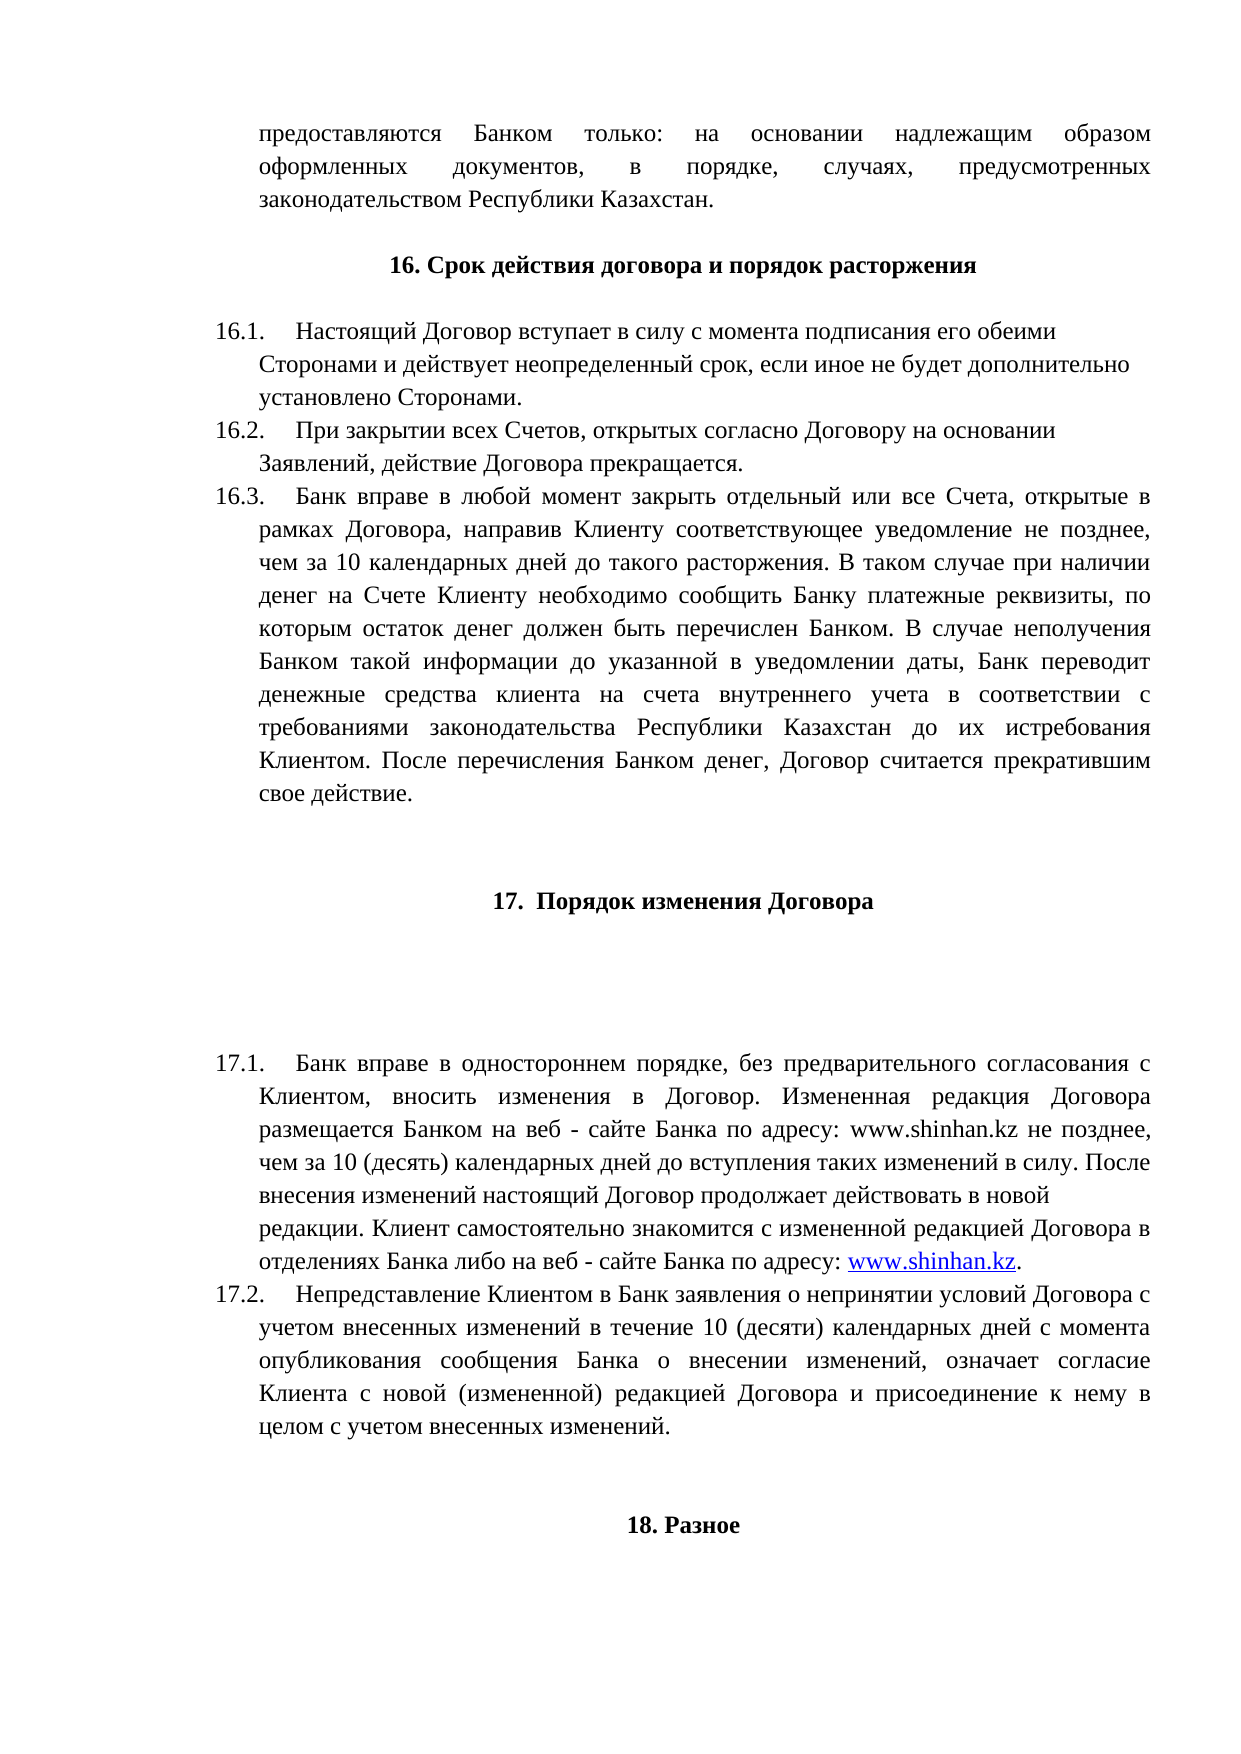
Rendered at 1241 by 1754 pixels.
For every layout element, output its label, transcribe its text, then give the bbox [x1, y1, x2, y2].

list Банк вправе в одностороннем порядке, без предварительного согласования с Клиентом, вносить изменения в Договор. Измененная редакция Договора размещается Банком на веб - сайте Банка по адресу: www.shinhan.kz не позднее, чем за 10 (десять) календарных дней до вступления таких изменений в силу. После внесения изменений настоящий Договор продолжает действовать в новой [215, 1048, 1152, 1209]
list Настоящий Договор вступает в силу с момента подписания его обеими Сторонами и действует неопределенный срок, если иное не будет дополнительно установлено Сторонами. [215, 316, 1152, 411]
list Непредставление Клиентом в Банк заявления о непринятии условий Договора с учетом внесенных изменений в течение 10 (десяти) календарных дней с момента опубликования сообщения Банка о внесении изменений, означает согласие Клиента с новой (измененной) редакцией Договора и присоединение к нему в целом с учетом внесенных изменений. [215, 1279, 1152, 1440]
list Срок действия договора и порядок расторжения [215, 250, 1152, 279]
list При закрытии всех Счетов, открытых согласно Договору на основании Заявлений, действие Договора прекращается. [215, 415, 1152, 477]
list Банк вправе в любой момент закрыть отдельный или все Счета, открытые в рамках Договора, направив Клиенту соответствующее уведомление не позднее, чем за 10 календарных дней до такого расторжения. В таком случае при наличии денег на Счете Клиенту необходимо сообщить Банку платежные реквизиты, по которым остаток денег должен быть перечислен Банком. В случае неполучения Банком такой информации до указанной в уведомлении даты, Банк переводит денежные средства клиента на счета внутреннего учета в соответствии с требованиями законодательства Республики Казахстан до их истребования Клиентом. После перечисления Банком денег, Договор считается прекратившим свое действие. [215, 481, 1152, 807]
list Порядок изменения Договора [215, 886, 1152, 915]
list Разное [215, 1510, 1152, 1539]
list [215, 118, 1152, 213]
list редакции. Клиент самостоятельно знакомится с измененной редакцией Договора в отделениях Банка либо на веб - сайте Банка по адресу: www.shinhan.kz. [258, 1213, 1152, 1275]
